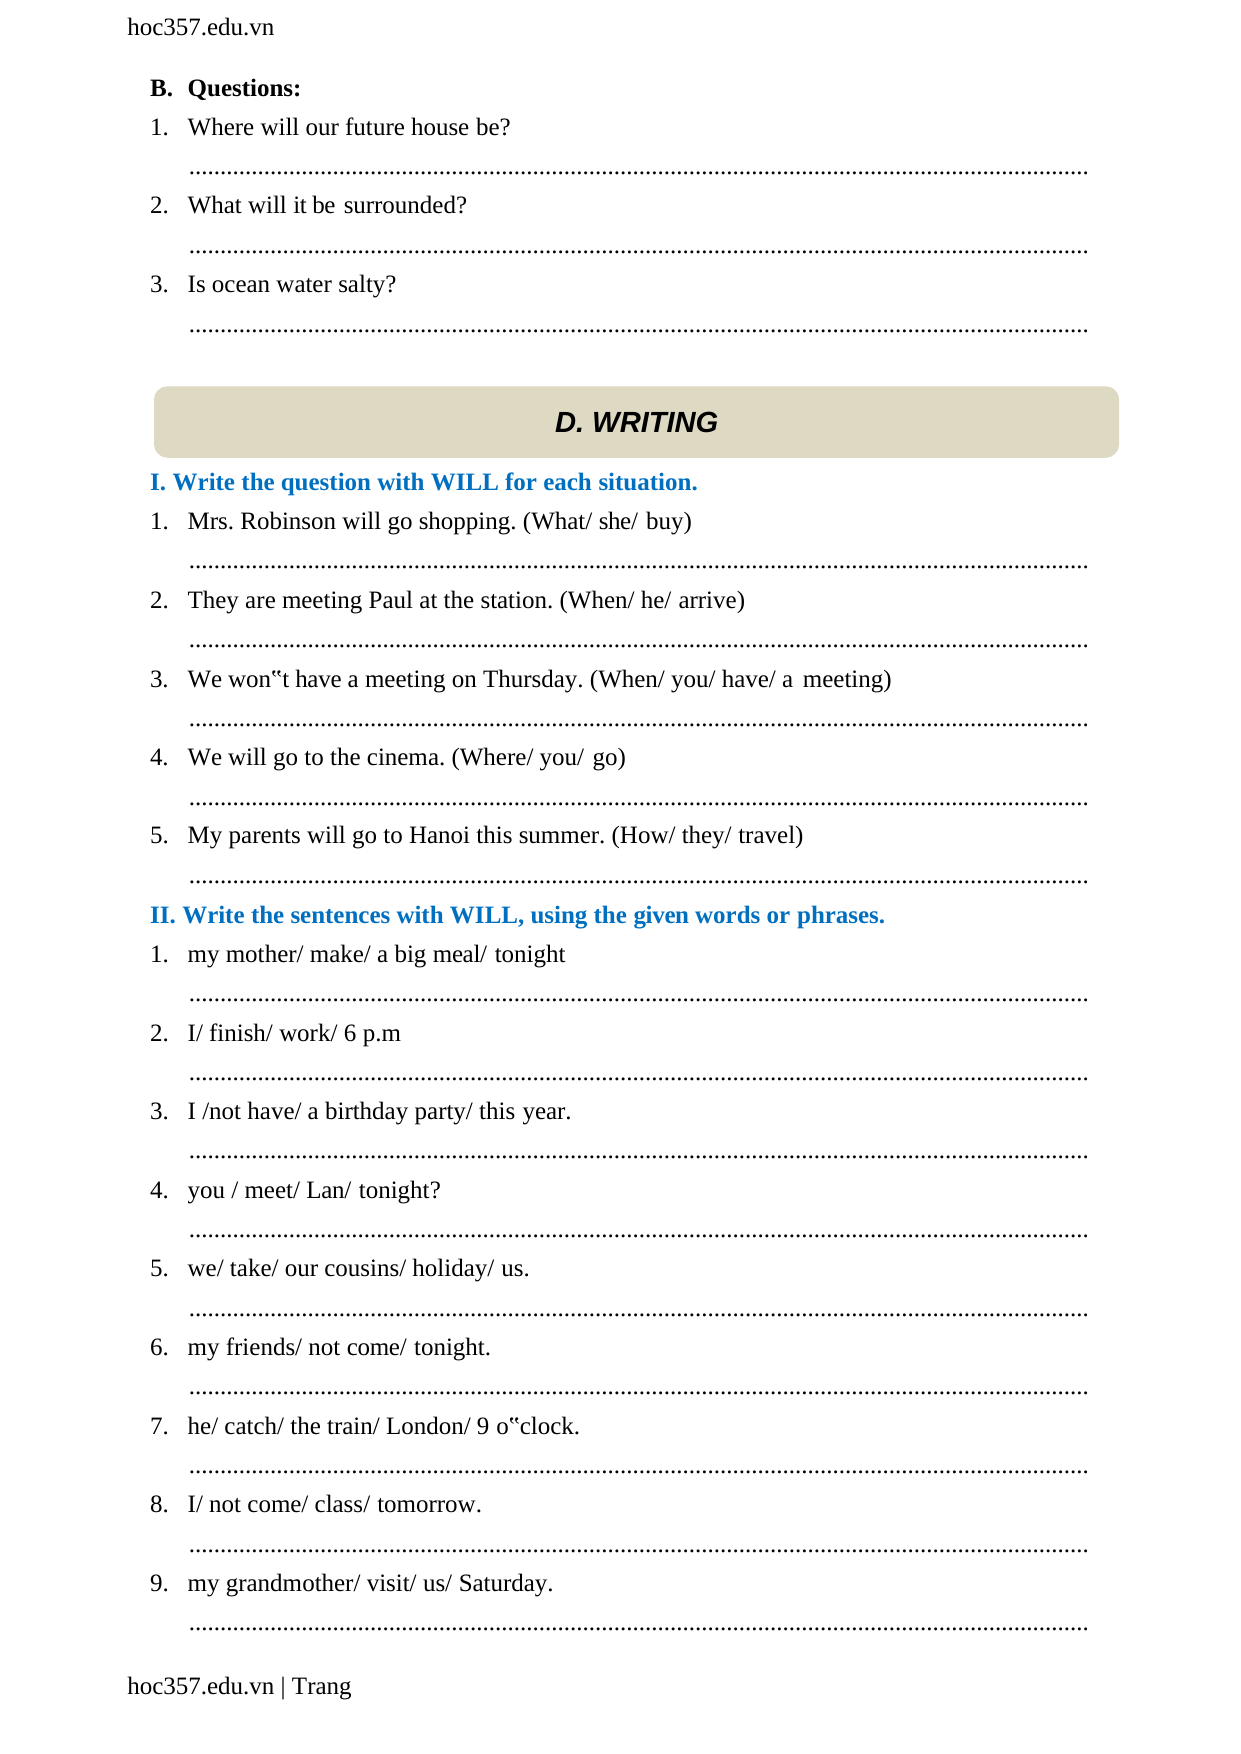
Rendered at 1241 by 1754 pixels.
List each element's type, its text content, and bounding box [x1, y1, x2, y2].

text ................................................................................................................................................ [188, 860, 1155, 889]
list We will go to the cinema. (Where/ you/ go) [150, 742, 1155, 771]
list They are meeting Paul at the station. (When/ he/ arrive) [150, 585, 1155, 614]
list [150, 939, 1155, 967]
subtitle Questions: [150, 73, 1155, 102]
list What will it be surrounded? [150, 191, 1155, 219]
subtitle Write the sentences with WILL, using the given words or phrases. [150, 900, 1155, 929]
list Is ocean water salty? [150, 269, 1155, 298]
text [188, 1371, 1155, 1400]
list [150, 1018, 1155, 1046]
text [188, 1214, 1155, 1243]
text ................................................................................................................................................ [188, 151, 1155, 180]
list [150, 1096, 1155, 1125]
list Mrs. Robinson will go shopping. (What/ she/ buy) [150, 506, 1155, 535]
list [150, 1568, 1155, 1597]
text ................................................................................................................................................ [188, 782, 1155, 810]
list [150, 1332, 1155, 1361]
text ................................................................................................................................................ [188, 703, 1155, 732]
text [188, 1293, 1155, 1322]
text ................................................................................................................................................ [188, 546, 1155, 574]
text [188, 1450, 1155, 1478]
text ................................................................................................................................................ [188, 309, 1155, 337]
text ................................................................................................................................................ [188, 624, 1155, 653]
list We won‟t have a meeting on Thursday. (When/ you/ have/ a meeting) [150, 664, 1155, 692]
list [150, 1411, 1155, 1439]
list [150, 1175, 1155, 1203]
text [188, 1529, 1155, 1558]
text ................................................................................................................................................ [188, 230, 1155, 258]
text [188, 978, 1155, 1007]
subtitle Write the question with WILL for each situation. [150, 392, 1155, 496]
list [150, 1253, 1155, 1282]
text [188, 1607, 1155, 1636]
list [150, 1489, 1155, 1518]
list Where will our future house be? [150, 112, 1155, 141]
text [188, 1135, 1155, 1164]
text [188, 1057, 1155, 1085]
list My parents will go to Hanoi this summer. (How/ they/ travel) [150, 821, 1155, 849]
